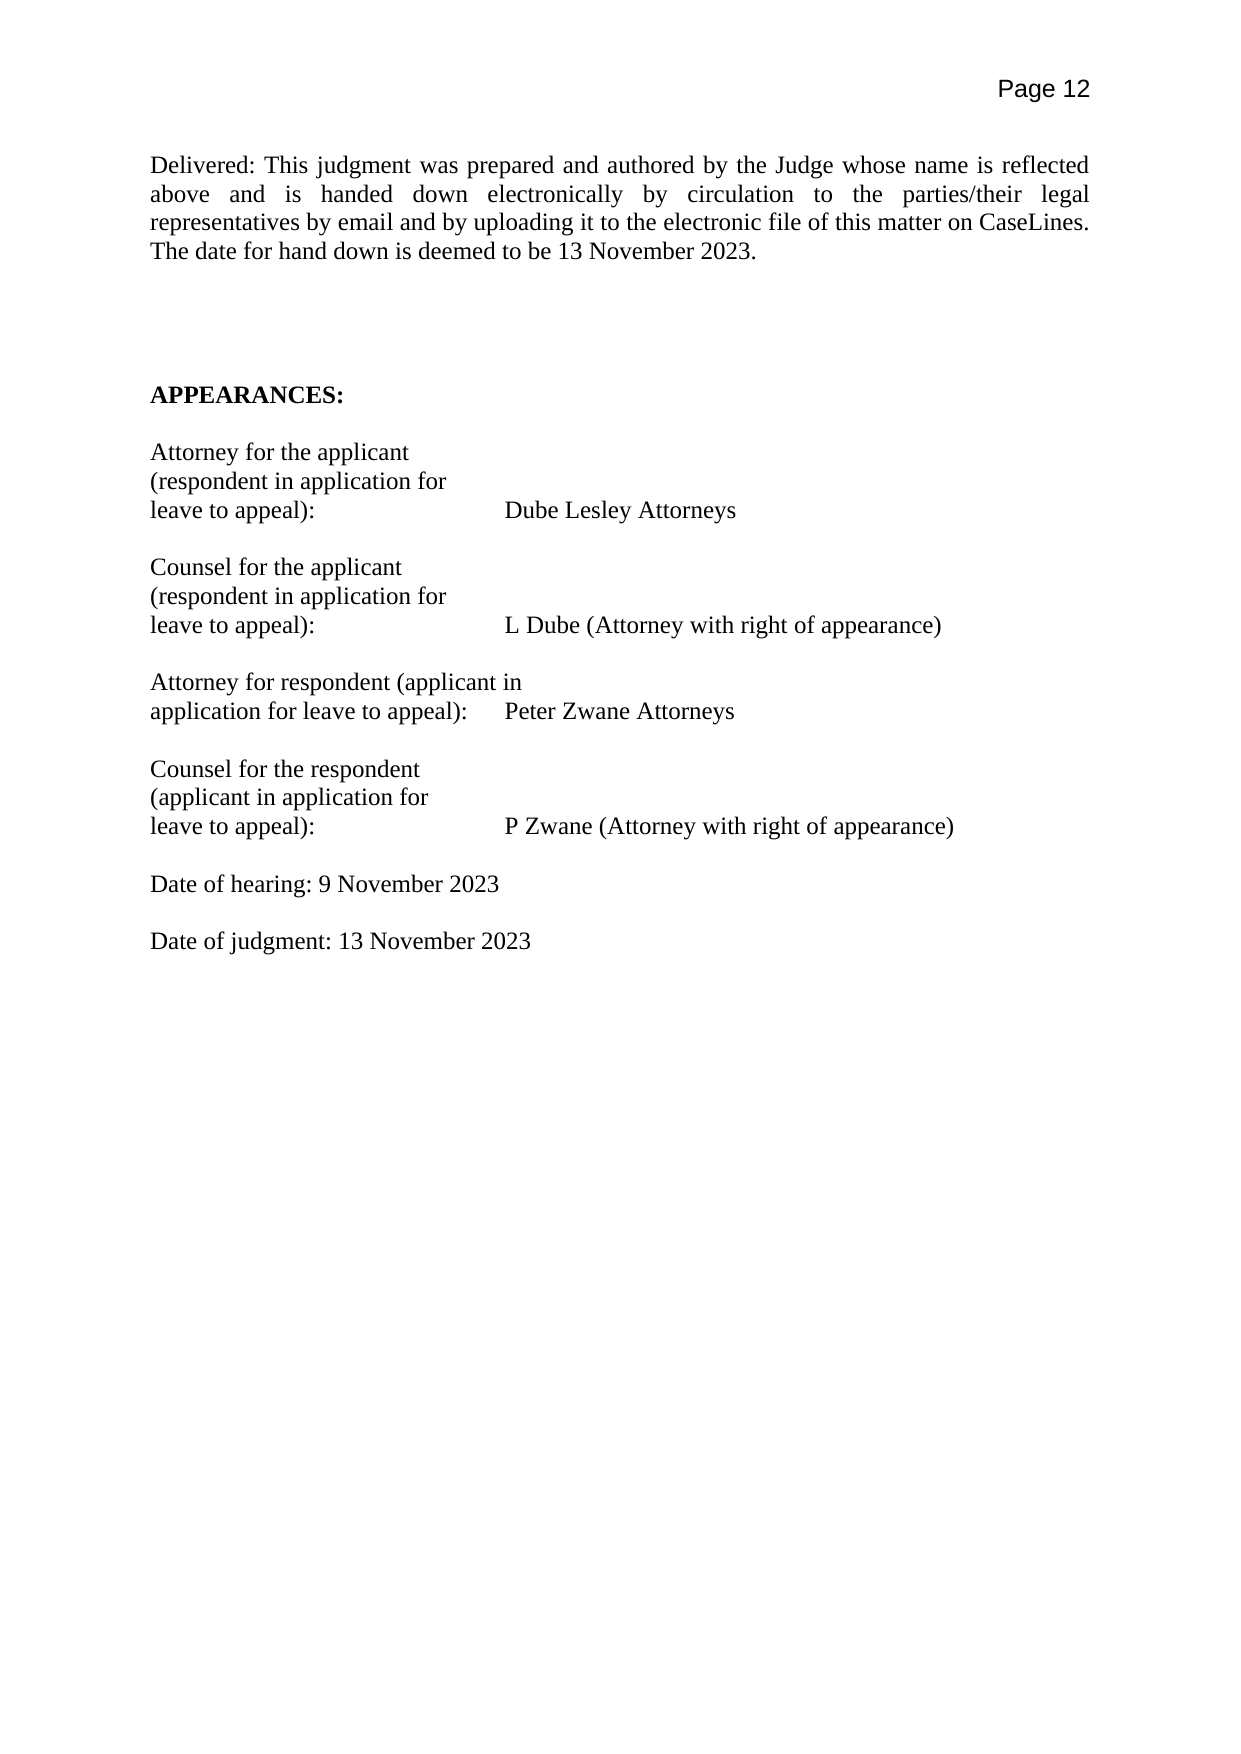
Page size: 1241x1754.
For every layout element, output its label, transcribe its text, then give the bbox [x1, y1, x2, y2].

text Delivered: This judgment was prepared and authored by the Judge whose name is reflected above and is handed down electronically by circulation to the parties/their legal representatives by email and by uploading it to the electronic file of this matter on CaseLines. The date for hand down is deemed to be 13 November 2023. [150, 150, 1090, 265]
text Counsel for the respondent [150, 754, 1090, 782]
text Date of hearing: 9 November 2023 [150, 869, 1090, 897]
text leave to appeal): P Zwane (Attorney with right of appearance) [150, 811, 1090, 840]
text Counsel for the applicant [150, 552, 1090, 581]
text Attorney for the applicant [150, 437, 1090, 466]
text (applicant in application for [150, 782, 1090, 811]
text leave to appeal): Dube Lesley Attorneys [150, 495, 1090, 524]
text leave to appeal): L Dube (Attorney with right of appearance) [150, 610, 1090, 639]
text Date of judgment: 13 November 2023 [150, 926, 1090, 955]
text (respondent in application for [150, 466, 1090, 495]
text APPEARANCES: [150, 380, 1090, 409]
text application for leave to appeal): Peter Zwane Attorneys [150, 696, 1090, 725]
text (respondent in application for [150, 581, 1090, 610]
text Attorney for respondent (applicant in [150, 667, 1090, 696]
